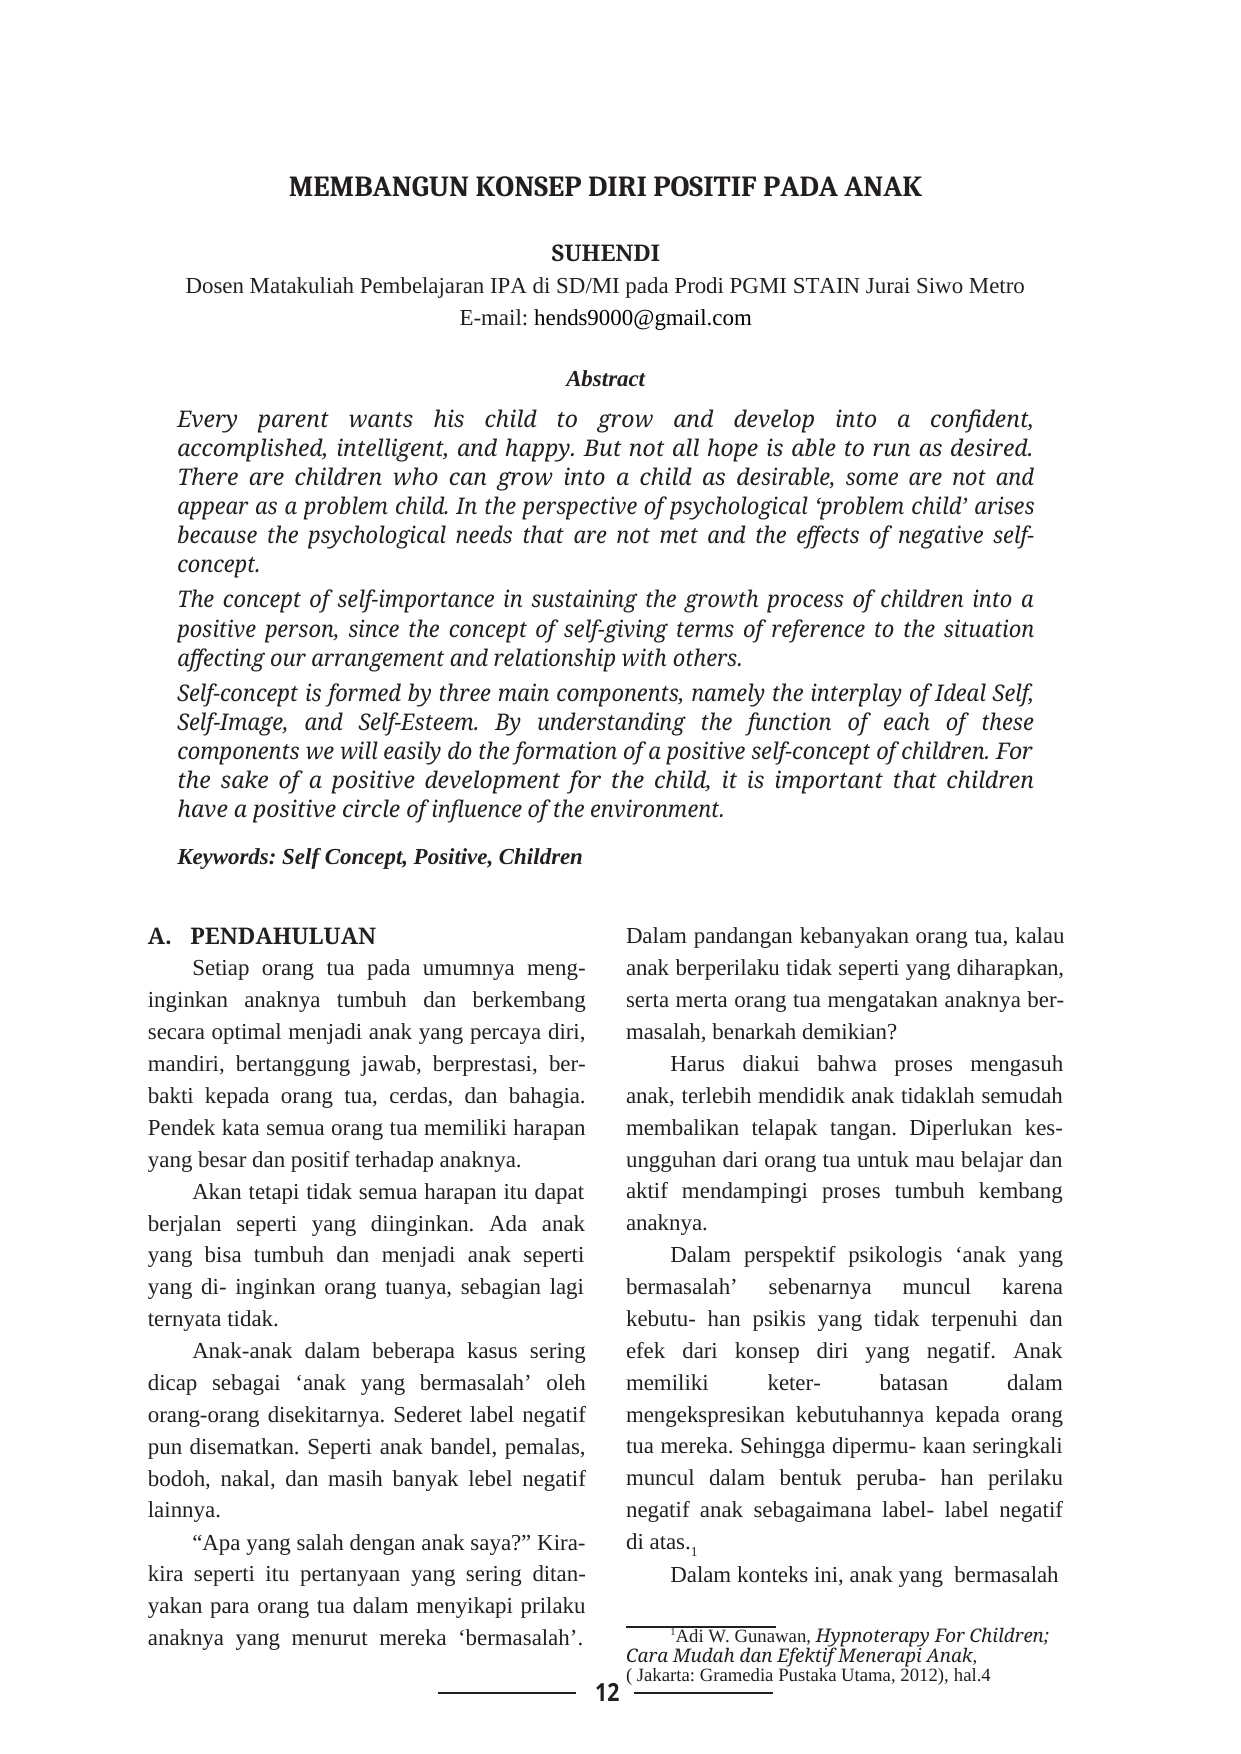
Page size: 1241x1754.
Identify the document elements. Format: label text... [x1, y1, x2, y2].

list PENDAHULUAN [148, 920, 619, 951]
text Anak-anak dalam beberapa kasus sering dicap sebagai ‘anak yang bermasalah’ oleh orang-orang disekitarnya. Sederet label negatif pun disematkan. Seperti anak bandel, pemalas, bodoh, nakal, dan masih banyak lebel negatif lainnya. [148, 1337, 586, 1523]
subtitle Abstract [175, 365, 1036, 391]
text MEMBANGUN KONSEP DIRI POSITIF PADA ANAK [175, 170, 1036, 204]
text Dalam perspektif psikologis ‘anak yang bermasalah’ sebenarnya muncul karena kebutu- han psikis yang tidak terpenuhi dan efek dari konsep diri yang negatif. Anak memiliki keter- batasan dalam mengekspresikan kebutuhannya kepada orang tua mereka. Sehingga dipermu- kaan seringkali muncul dalam bentuk peruba- han perilaku negatif anak sebagaimana label- label negatif di atas.1 [626, 1241, 1063, 1560]
text Self-concept is formed by three main components, namely the interplay of Ideal Self, Self-Image, and Self-Esteem. By understanding the function of each of these components we will easily do the formation of a positive self-concept of children. For the sake of a positive development for the child, it is important that children have a positive circle of influence of the environment. [177, 678, 1034, 824]
text Dalam pandangan kebanyakan orang tua, kalau anak berperilaku tidak seperti yang diharapkan, serta merta orang tua mengatakan anaknya ber- masalah, benarkah demikian? [626, 922, 1065, 1044]
text Dalam konteks ini, anak yang bermasalah [670, 1566, 1076, 1586]
text 12 [135, 1674, 619, 1708]
text Dosen Matakuliah Pembelajaran IPA di SD/MI pada Prodi PGMI STAIN Jurai Siwo Metro E-mail: hends9000@gmail.com [175, 272, 1036, 330]
text The concept of self-importance in sustaining the growth process of children into a positive person, since the concept of self-giving terms of reference to the situation affecting our arrangement and relationship with others. [177, 584, 1034, 672]
text “Apa yang salah dengan anak saya?” Kira- kira seperti itu pertanyaan yang sering ditan- yakan para orang tua dalam menyikapi prilaku anaknya yang menurut mereka ‘bermasalah’. [148, 1528, 586, 1651]
subtitle Keywords: Self Concept, Positive, Children [177, 843, 1076, 870]
text Setiap orang tua pada umumnya meng- inginkan anaknya tumbuh dan berkembang secara optimal menjadi anak yang percaya diri, mandiri, bertanggung jawab, berprestasi, ber- bakti kepada orang tua, cerdas, dan bahagia. Pendek kata semua orang tua memiliki harapan yang besar dan positif terhadap anaknya. [148, 954, 586, 1172]
text Harus diakui bahwa proses mengasuh anak, terlebih mendidik anak tidaklah semudah membalikan telapak tangan. Diperlukan kes- ungguhan dari orang tua untuk mau belajar dan aktif mendampingi proses tumbuh kembang anaknya. [626, 1050, 1063, 1236]
subtitle SUHENDI [175, 237, 1036, 268]
text Akan tetapi tidak semua harapan itu dapat berjalan seperti yang diinginkan. Ada anak yang bisa tumbuh dan menjadi anak seperti yang di- inginkan orang tuanya, sebagian lagi ternyata tidak. [148, 1178, 585, 1332]
text 1Adi W. Gunawan, Hypnoterapy For Children; Cara Mudah dan Efektif Menerapi Anak, ( Jakarta: Gramedia Pustaka Utama, 2012), hal.4 [626, 1622, 1050, 1685]
text Every parent wants his child to grow and develop into a confident, accomplished, intelligent, and happy. But not all hope is able to run as desired. There are children who can grow into a child as desirable, some are not and appear as a problem child. In the perspective of psychological ‘problem child’ arises because the psychological needs that are not met and the effects of negative self-concept. [177, 404, 1034, 579]
